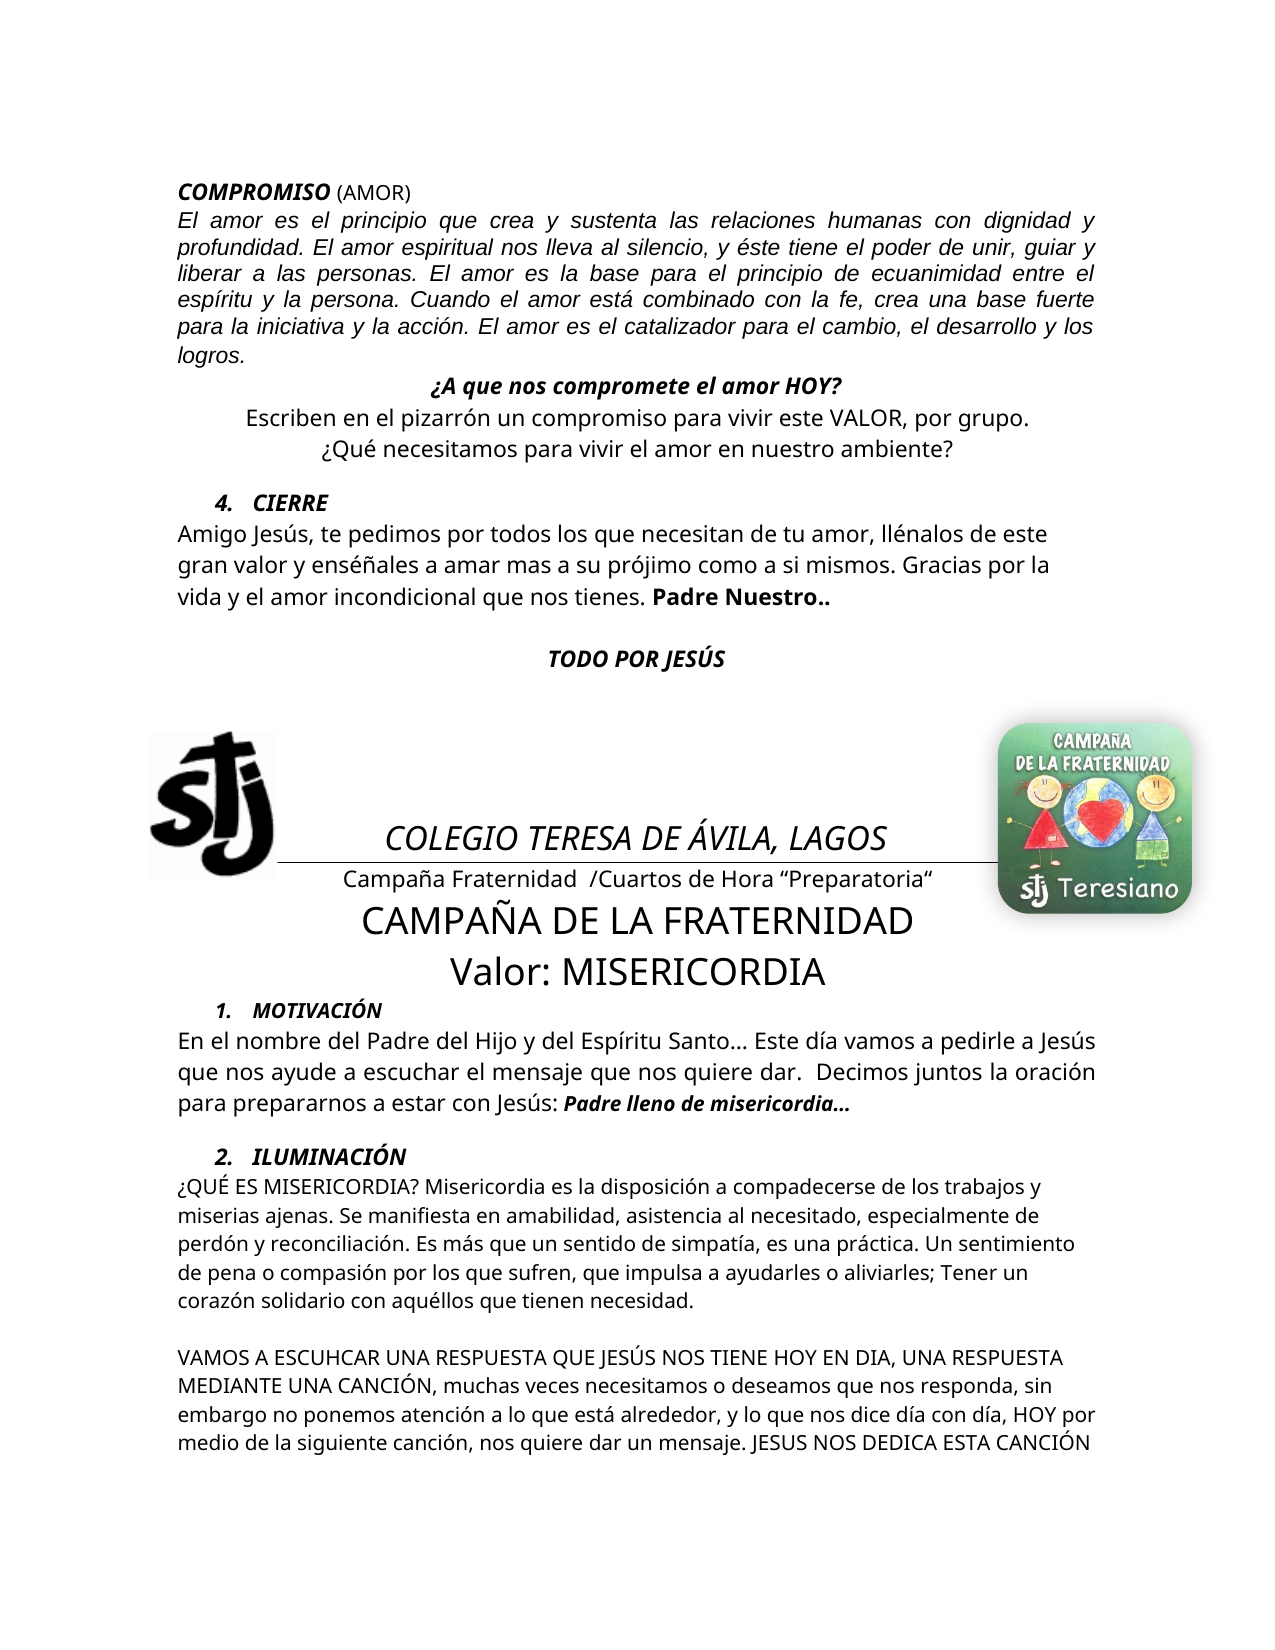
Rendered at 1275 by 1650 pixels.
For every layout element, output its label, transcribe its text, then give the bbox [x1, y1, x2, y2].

picture [997, 723, 1192, 914]
text En el nombre del Padre del Hijo y del Espíritu Santo… Este día vamos a pedirle a Jesús que nos ayude a escuchar el mensaje que nos quiere dar. Decimos juntos la oración para prepararnos a estar con Jesús: Padre lleno de misericordia… [177, 1025, 1098, 1118]
list MOTIVACIÓN [215, 996, 1098, 1025]
text ¿QUÉ ES MISERICORDIA? Misericordia es la disposición a compadecerse de los trabajos y miserias ajenas. Se manifiesta en amabilidad, asistencia al necesitado, especialmente de perdón y reconciliación. Es más que un sentido de simpatía, es una práctica. Un sentimiento de pena o compasión por los que sufren, que impulsa a ayudarles o aliviarles; Tener un corazón solidario con aquéllos que tienen necesidad. [177, 1172, 1098, 1314]
text ¿A que nos compromete el amor HOY? [177, 370, 1098, 402]
text Escriben en el pizarrón un compromiso para vivir este VALOR, por grupo. [177, 402, 1098, 433]
list ILUMINACIÓN [215, 1141, 1098, 1172]
text COLEGIO TERESA DE ÁVILA, LAGOS [278, 814, 984, 862]
text Campaña Fraternidad /Cuartos de Hora “Preparatoria“ [177, 863, 987, 894]
text CAMPAÑA DE LA FRATERNIDAD [177, 894, 1098, 945]
text COMPROMISO (AMOR) [177, 176, 1098, 207]
text ¿Qué necesitamos para vivir el amor en nuestro ambiente? [177, 433, 1098, 464]
text Valor: MISERICORDIA [177, 945, 1098, 996]
text VAMOS A ESCUHCAR UNA RESPUESTA QUE JESÚS NOS TIENE HOY EN DIA, UNA RESPUESTA MEDIANTE UNA CANCIÓN, muchas veces necesitamos o deseamos que nos responda, sin embargo no ponemos atención a lo que está alrededor, y lo que nos dice día con día, HOY por medio de la siguiente canción, nos quiere dar un mensaje. JESUS NOS DEDICA ESTA CANCIÓN [177, 1343, 1098, 1457]
text TODO POR JESÚS [177, 643, 1098, 674]
text Amigo Jesús, te pedimos por todos los que necesitan de tu amor, llénalos de este gran valor y enséñales a amar mas a su prójimo como a si mismos. Gracias por la vida y el amor incondicional que nos tienes. Padre Nuestro.. [177, 518, 1098, 612]
text El amor es el principio que crea y sustenta las relaciones humanas con dignidad y profundidad. El amor espiritual nos lleva al silencio, y éste tiene el poder de unir, guiar y liberar a las personas. El amor es la base para el principio de ecuanimidad entre el espíritu y la persona. Cuando el amor está combinado con la fe, crea una base fuerte para la iniciativa y la acción. El amor es el catalizador para el cambio, el desarrollo y los logros. [177, 207, 1098, 370]
list CIERRE [215, 487, 1098, 518]
